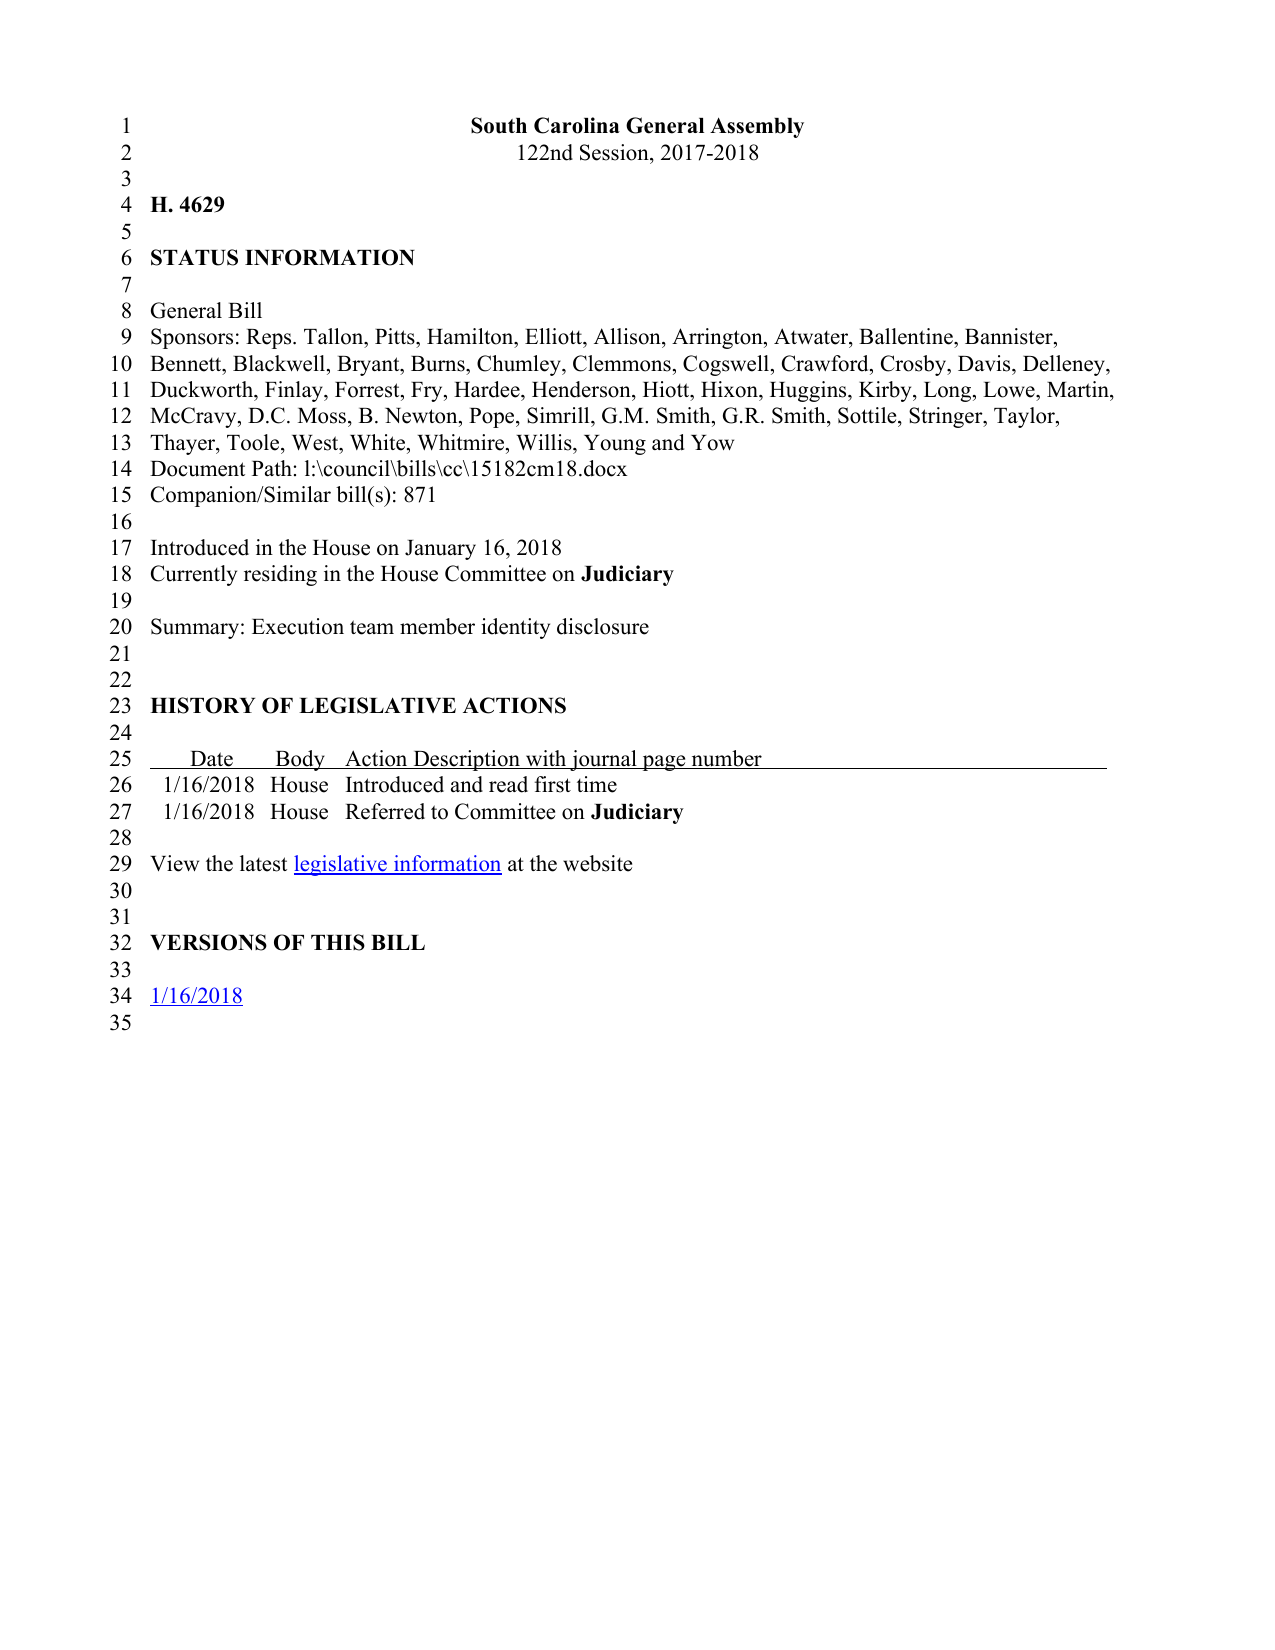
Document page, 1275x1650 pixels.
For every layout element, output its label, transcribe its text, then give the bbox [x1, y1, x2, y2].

text VERSIONS OF THIS BILL [150, 929, 1125, 956]
text 1/16/2018 [150, 982, 1125, 1008]
text Currently residing in the House Committee on Judiciary [150, 561, 1125, 587]
text 1/16/2018 House Referred to Committee on Judiciary [150, 798, 1125, 824]
text Document Path: l:\council\bills\cc\15182cm18.docx [150, 455, 1125, 481]
text Summary: Execution team member identity disclosure [150, 613, 1125, 639]
text Sponsors: Reps. Tallon, Pitts, Hamilton, Elliott, Allison, Arrington, Atwater, Ballentine, Bannister, Bennett, Blackwell, Bryant, Burns, Chumley, Clemmons, Cogswell, Crawford, Crosby, Davis, Delleney, Duckworth, Finlay, Forrest, Fry, Hardee, Henderson, Hiott, Hixon, Huggins, Kirby, Long, Lowe, Martin, McCravy, D.C. Moss, B. Newton, Pope, Simrill, G.M. Smith, G.R. Smith, Sottile, Stringer, Taylor, Thayer, Toole, West, White, Whitmire, Willis, Young and Yow [150, 323, 1125, 455]
text Date Body Action Description with journal page number [150, 745, 1125, 771]
text HISTORY OF LEGISLATIVE ACTIONS [150, 692, 1125, 719]
text 122nd Session, 2017-2018 [150, 139, 1125, 165]
text H. 4629 [150, 192, 1125, 218]
text Introduced in the House on January 16, 2018 [150, 534, 1125, 561]
text Companion/Similar bill(s): 871 [150, 481, 1125, 508]
text General Bill [150, 297, 1125, 323]
text View the latest legislative information at the website [150, 850, 1125, 877]
text South Carolina General Assembly [150, 112, 1125, 139]
text STATUS INFORMATION [150, 244, 1125, 271]
text 1/16/2018 House Introduced and read first time [150, 771, 1125, 798]
